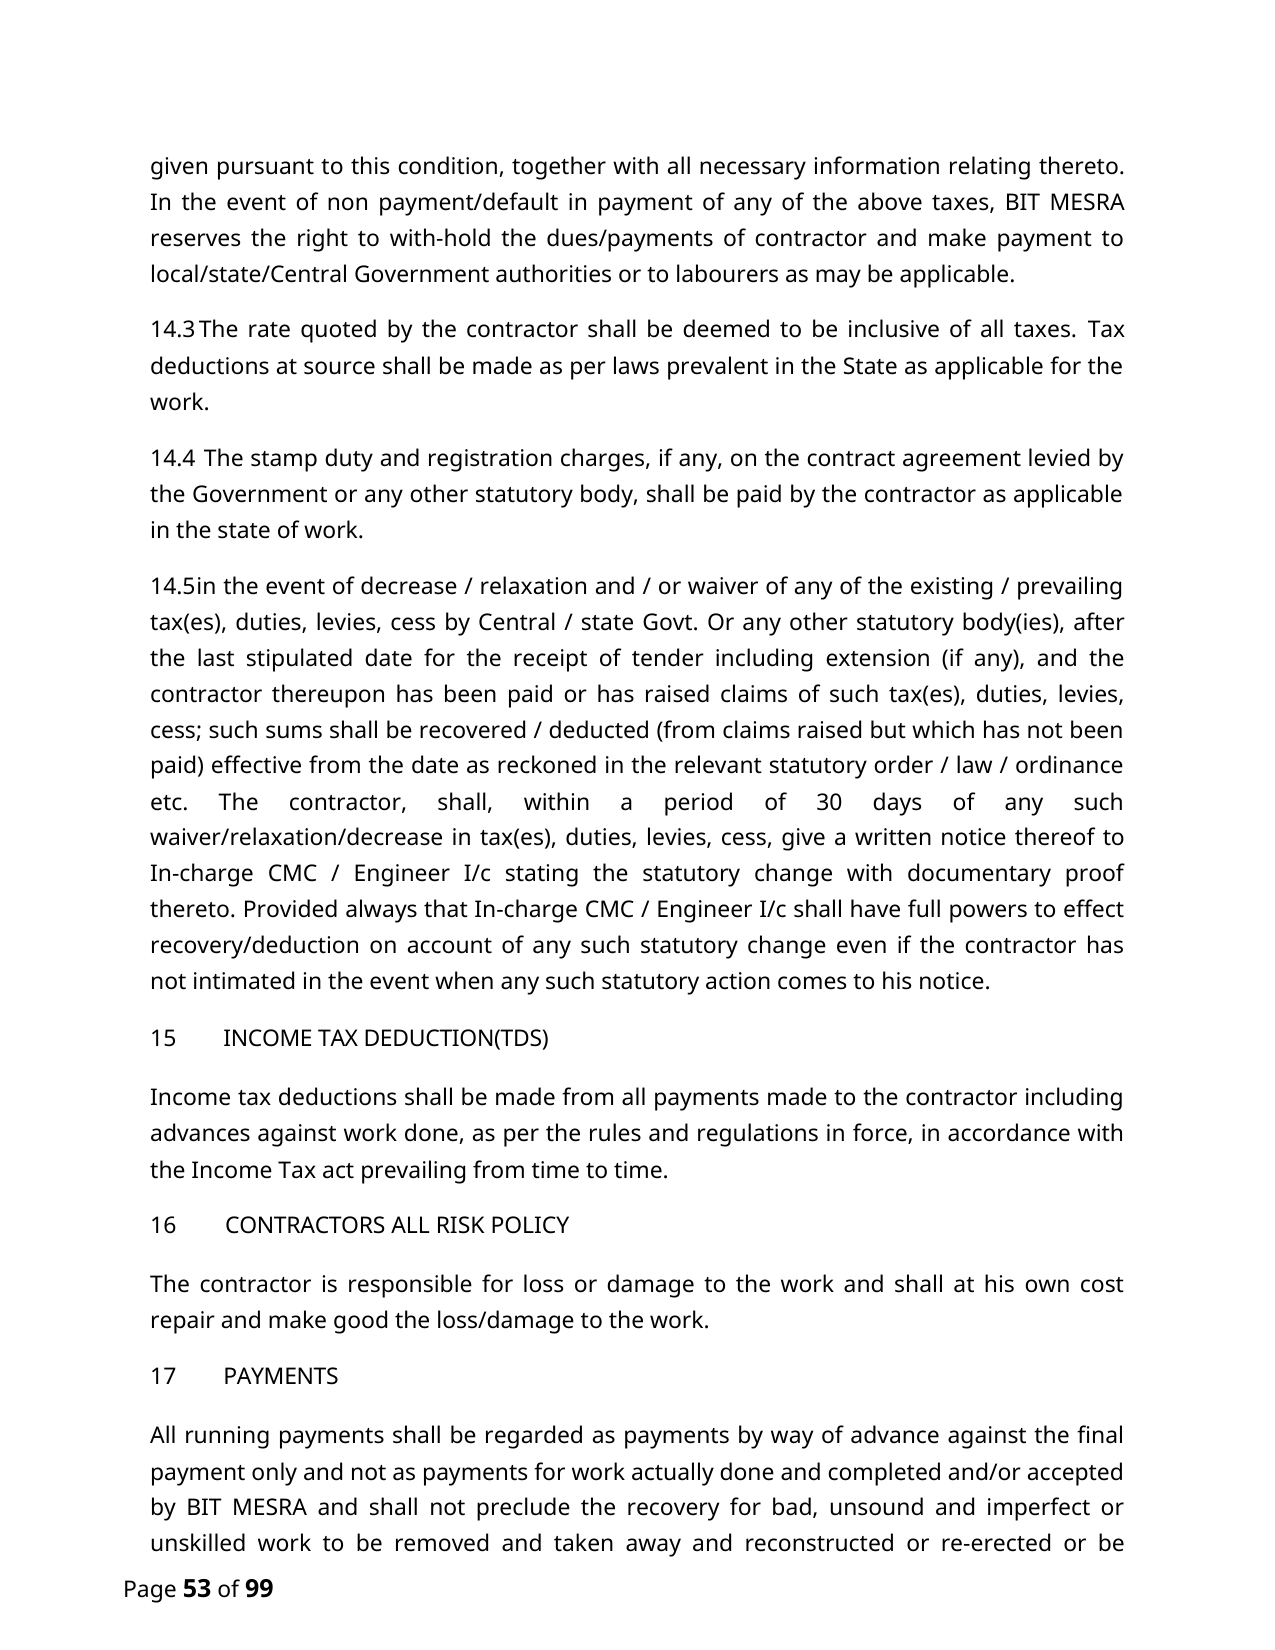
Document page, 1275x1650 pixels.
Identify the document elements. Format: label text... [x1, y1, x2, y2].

list The rate quoted by the contractor shall be deemed to be inclusive of all taxes. Tax deductions at source shall be made as per laws prevalent in the State as applicable for the work. [150, 313, 1125, 417]
text Income tax deductions shall be made from all payments made to the contractor including advances against work done, as per the rules and regulations in force, in accordance with the Income Tax act prevailing from time to time. [150, 1081, 1125, 1185]
list The stamp duty and registration charges, if any, on the contract agreement levied by the Government or any other statutory body, shall be paid by the contractor as applicable in the state of work. [150, 442, 1125, 545]
list CONTRACTORS ALL RISK POLICY [150, 1209, 1150, 1240]
list in the event of decrease / relaxation and / or waiver of any of the existing / prevailing tax(es), duties, levies, cess by Central / state Govt. Or any other statutory body(ies), after the last stipulated date for the receipt of tender including extension (if any), and the contractor thereupon has been paid or has raised claims of such tax(es), duties, levies, cess; such sums shall be recovered / deducted (from claims raised but which has not been paid) effective from the date as reckoned in the relevant statutory order / law / ordinance etc. The contractor, shall, within a period of 30 days of any such waiver/relaxation/decrease in tax(es), duties, levies, cess, give a written notice thereof to In-charge CMC / Engineer I/c stating the statutory change with documentary proof thereto. Provided always that In-charge CMC / Engineer I/c shall have full powers to effect recovery/deduction on account of any such statutory change even if the contractor has not intimated in the event when any such statutory action comes to his notice. [150, 570, 1126, 996]
list INCOME TAX DEDUCTION(TDS) [150, 1022, 1150, 1053]
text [150, 1419, 1126, 1558]
text given pursuant to this condition, together with all necessary information relating thereto. In the event of non payment/default in payment of any of the above taxes, BIT MESRA reserves the right to with-hold the dues/payments of contractor and make payment to local/state/Central Government authorities or to labourers as may be applicable. [150, 150, 1126, 289]
text The contractor is responsible for loss or damage to the work and shall at his own cost repair and make good the loss/damage to the work. [150, 1268, 1125, 1336]
list PAYMENTS [150, 1360, 1150, 1391]
